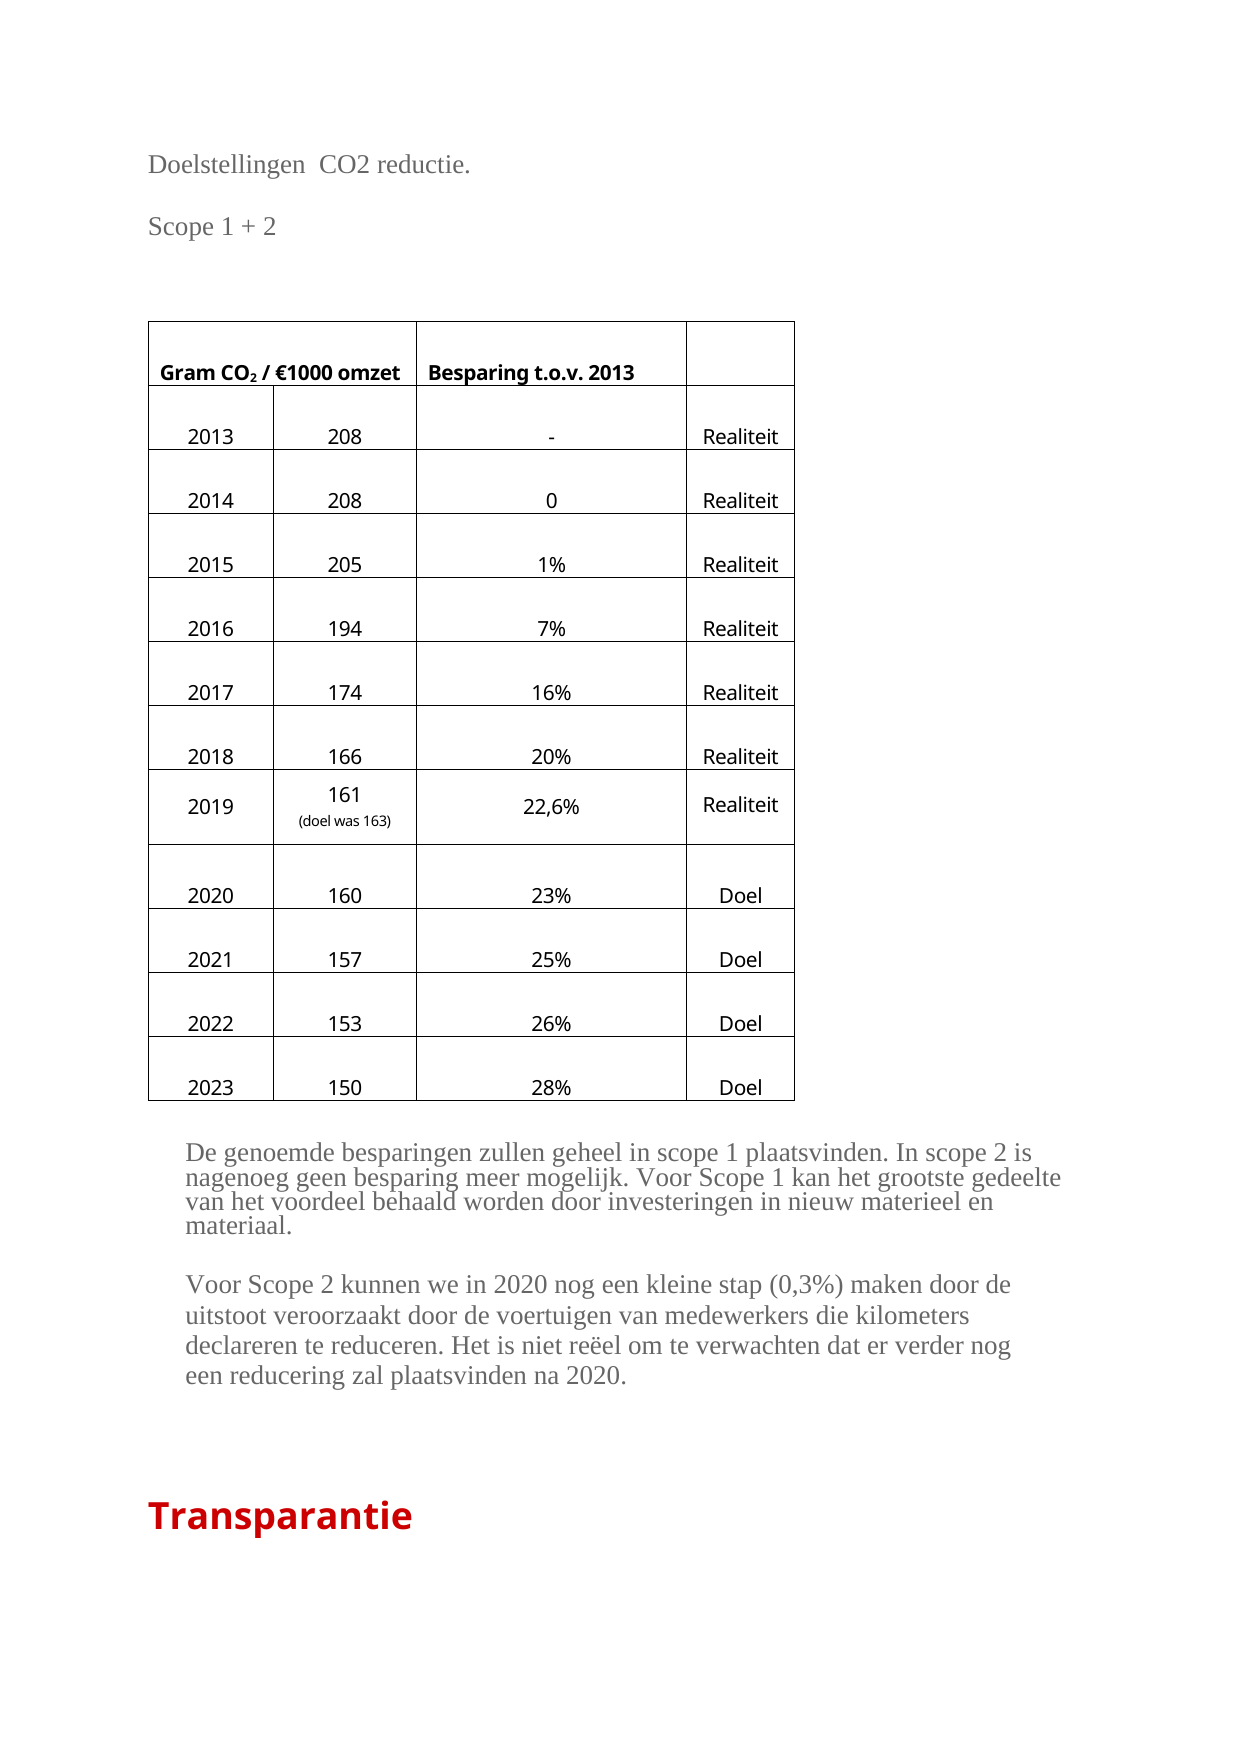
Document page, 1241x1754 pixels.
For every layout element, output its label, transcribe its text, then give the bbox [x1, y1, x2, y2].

table_cell Realiteit [687, 578, 794, 641]
table_cell - [417, 386, 686, 449]
table_cell 2023 [149, 1037, 273, 1100]
table_cell 2020 [149, 845, 273, 908]
table_cell Realiteit [687, 706, 794, 769]
table_cell Doel [687, 973, 794, 1036]
table_cell 157 [274, 909, 416, 972]
table_cell 2014 [149, 450, 273, 513]
table_cell 2021 [149, 909, 273, 972]
table_cell 2013 [149, 386, 273, 449]
table_cell 2018 [149, 706, 273, 769]
table_cell 166 [274, 706, 416, 769]
table_cell 150 [274, 1037, 416, 1100]
table_cell 160 [274, 845, 416, 908]
table_cell Doel [687, 909, 794, 972]
table_header Besparing t.o.v. 2013 [417, 322, 686, 385]
table_cell 26% [417, 973, 686, 1036]
table_cell 153 [274, 973, 416, 1036]
table_cell 2022 [149, 973, 273, 1036]
table_cell Realiteit [687, 642, 794, 705]
table_cell 0 [417, 450, 686, 513]
table_cell 2017 [149, 642, 273, 705]
table_cell Realiteit [687, 514, 794, 577]
table_cell 28% [417, 1037, 686, 1100]
table_cell 16% [417, 642, 686, 705]
table_cell 205 [274, 514, 416, 577]
table_cell 22,6% [417, 770, 686, 844]
text De genoemde besparingen zullen geheel in scope 1 plaatsvinden. In scope 2 is nagenoeg geen besparing meer mogelijk. Voor Scope 1 kan het grootste gedeelte van het voordeel behaald worden door investeringen in nieuw materieel en materiaal. [185, 1142, 1092, 1239]
table_cell 20% [417, 706, 686, 769]
table_cell 7% [417, 578, 686, 641]
table_cell 2019 [149, 770, 273, 844]
table_cell Realiteit [687, 386, 794, 449]
table_cell 1% [417, 514, 686, 577]
text Voor Scope 2 kunnen we in 2020 nog een kleine stap (0,3%) maken door de uitstoot veroorzaakt door de voertuigen van medewerkers die kilometers declareren te reduceren. Het is niet reëel om te verwachten dat er verder nog een reducering zal plaatsvinden na 2020. [185, 1270, 1032, 1391]
table_cell Doel [687, 1037, 794, 1100]
table_cell 208 [274, 386, 416, 449]
table_cell 2015 [149, 514, 273, 577]
table_header [687, 322, 794, 385]
table_cell 2016 [149, 578, 273, 641]
text Doelstellingen CO2 reductie. [148, 148, 1092, 179]
text Transparantie [148, 1480, 1092, 1540]
table_header Gram CO2 / €1000 omzet [149, 322, 416, 385]
table_cell 23% [417, 845, 686, 908]
text Scope 1 + 2 [148, 210, 1092, 242]
table_cell 208 [274, 450, 416, 513]
table_cell 25% [417, 909, 686, 972]
table_cell 174 [274, 642, 416, 705]
table_cell 161 (doel was 163) [274, 770, 416, 844]
table_cell Realiteit [687, 450, 794, 513]
table_cell Realiteit [687, 770, 794, 844]
table_cell Doel [687, 845, 794, 908]
table_cell 194 [274, 578, 416, 641]
